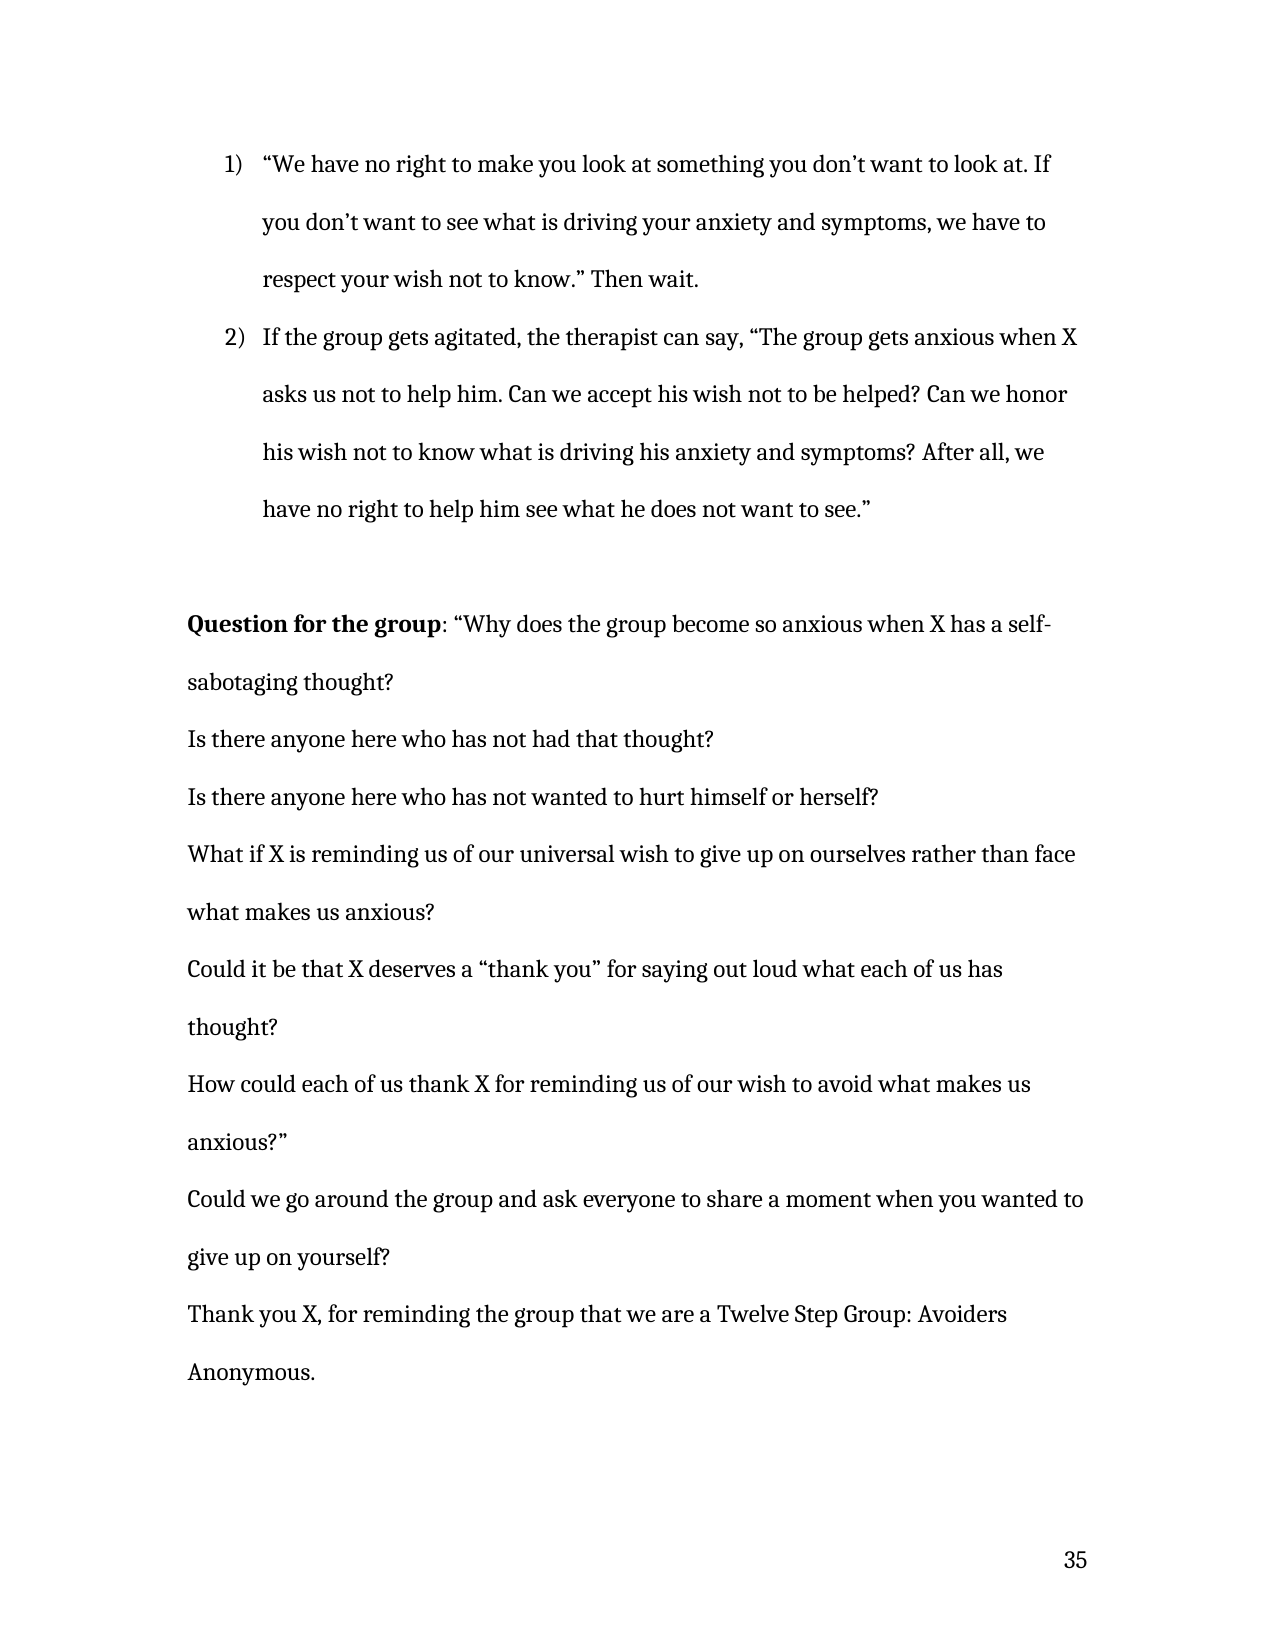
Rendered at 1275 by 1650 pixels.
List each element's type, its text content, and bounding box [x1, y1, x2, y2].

text How could each of us thank X for reminding us of our wish to avoid what makes us anxious?” [187, 1070, 1087, 1156]
list If the group gets agitated, the therapist can say, “The group gets anxious when X asks us not to help him. Can we accept his wish not to be helped? Can we honor his wish not to know what is driving his anxiety and symptoms? After all, we have no right to help him see what he does not want to see.” [225, 322, 1087, 524]
text Thank you X, for reminding the group that we are a Twelve Step Group: Avoiders Anonymous. [187, 1300, 1087, 1386]
text What if X is reminding us of our universal wish to give up on ourselves rather than face what makes us anxious? [187, 840, 1087, 926]
list “We have no right to make you look at something you don’t want to look at. If you don’t want to see what is driving your anxiety and symptoms, we have to respect your wish not to know.” Then wait. [225, 150, 1087, 294]
text Is there anyone here who has not wanted to hurt himself or herself? [187, 782, 1087, 811]
text Is there anyone here who has not had that thought? [187, 725, 1087, 754]
text Could it be that X deserves a “thank you” for saying out loud what each of us has thought? [187, 955, 1087, 1041]
text Could we go around the group and ask everyone to share a moment when you wanted to give up on yourself? [187, 1185, 1087, 1271]
text Question for the group: “Why does the group become so anxious when X has a self-sabotaging thought? [187, 610, 1087, 696]
